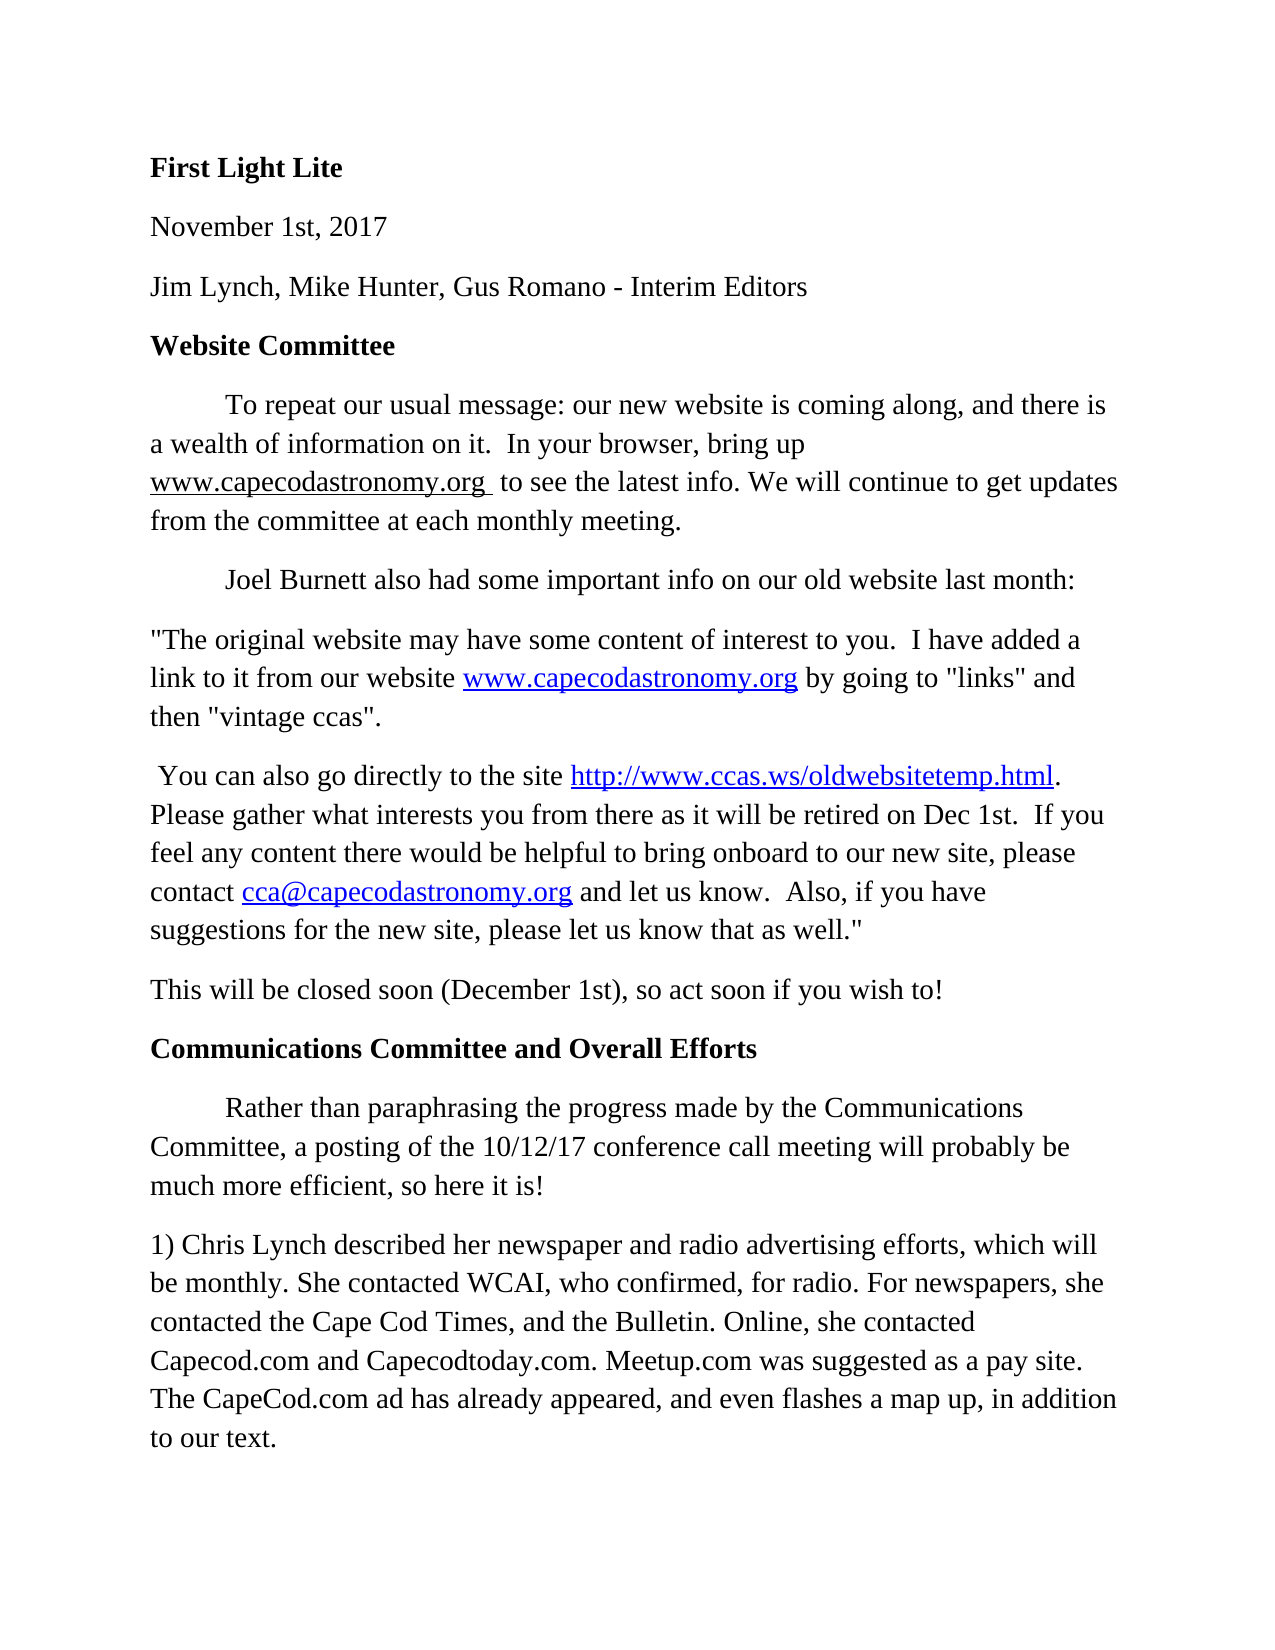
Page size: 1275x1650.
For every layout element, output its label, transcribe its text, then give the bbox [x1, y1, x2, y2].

text First Light Lite [150, 150, 1125, 183]
text To repeat our usual message: our new website is coming along, and there is a wealth of information on it. In your browser, bring up www.capecodastronomy.org to see the latest info. We will continue to get updates from the committee at each monthly meeting. [150, 387, 1125, 537]
text Jim Lynch, Mike Hunter, Gus Romano - Interim Editors [150, 269, 1125, 302]
text Communications Committee and Overall Efforts [150, 1031, 1125, 1065]
text Rather than paraphrasing the progress made by the Communications Committee, a posting of the 10/12/17 conference call meeting will probably be much more efficient, so here it is! [150, 1091, 1125, 1201]
text "The original website may have some content of interest to you. I have added a link to it from our website www.capecodastronomy.org by going to "links" and then "vintage ccas". [150, 622, 1125, 732]
text 1) Chris Lynch described her newspaper and radio advertising efforts, which will be monthly. She contacted WCAI, who confirmed, for radio. For newspapers, she contacted the Cape Cod Times, and the Bulletin. Online, she contacted Capecod.com and Capecodtoday.com. Meetup.com was suggested as a pay site. The CapeCod.com ad has already appeared, and even flashes a map up, in addition to our text. [150, 1227, 1125, 1453]
text Website Committee [150, 328, 1125, 362]
text You can also go directly to the site http://www.ccas.ws/oldwebsitetemp.html. Please gather what interests you from there as it will be retired on Dec 1st. If you feel any content there would be helpful to bring onboard to our new site, please contact cca@capecodastronomy.org and let us know. Also, if you have suggestions for the new site, please let us know that as well." [150, 758, 1125, 946]
text This will be closed soon (December 1st), so act soon if you wish to! [150, 972, 1125, 1005]
text Joel Burnett also had some important info on our old website last month: [150, 562, 1125, 596]
text November 1st, 2017 [150, 209, 1125, 243]
